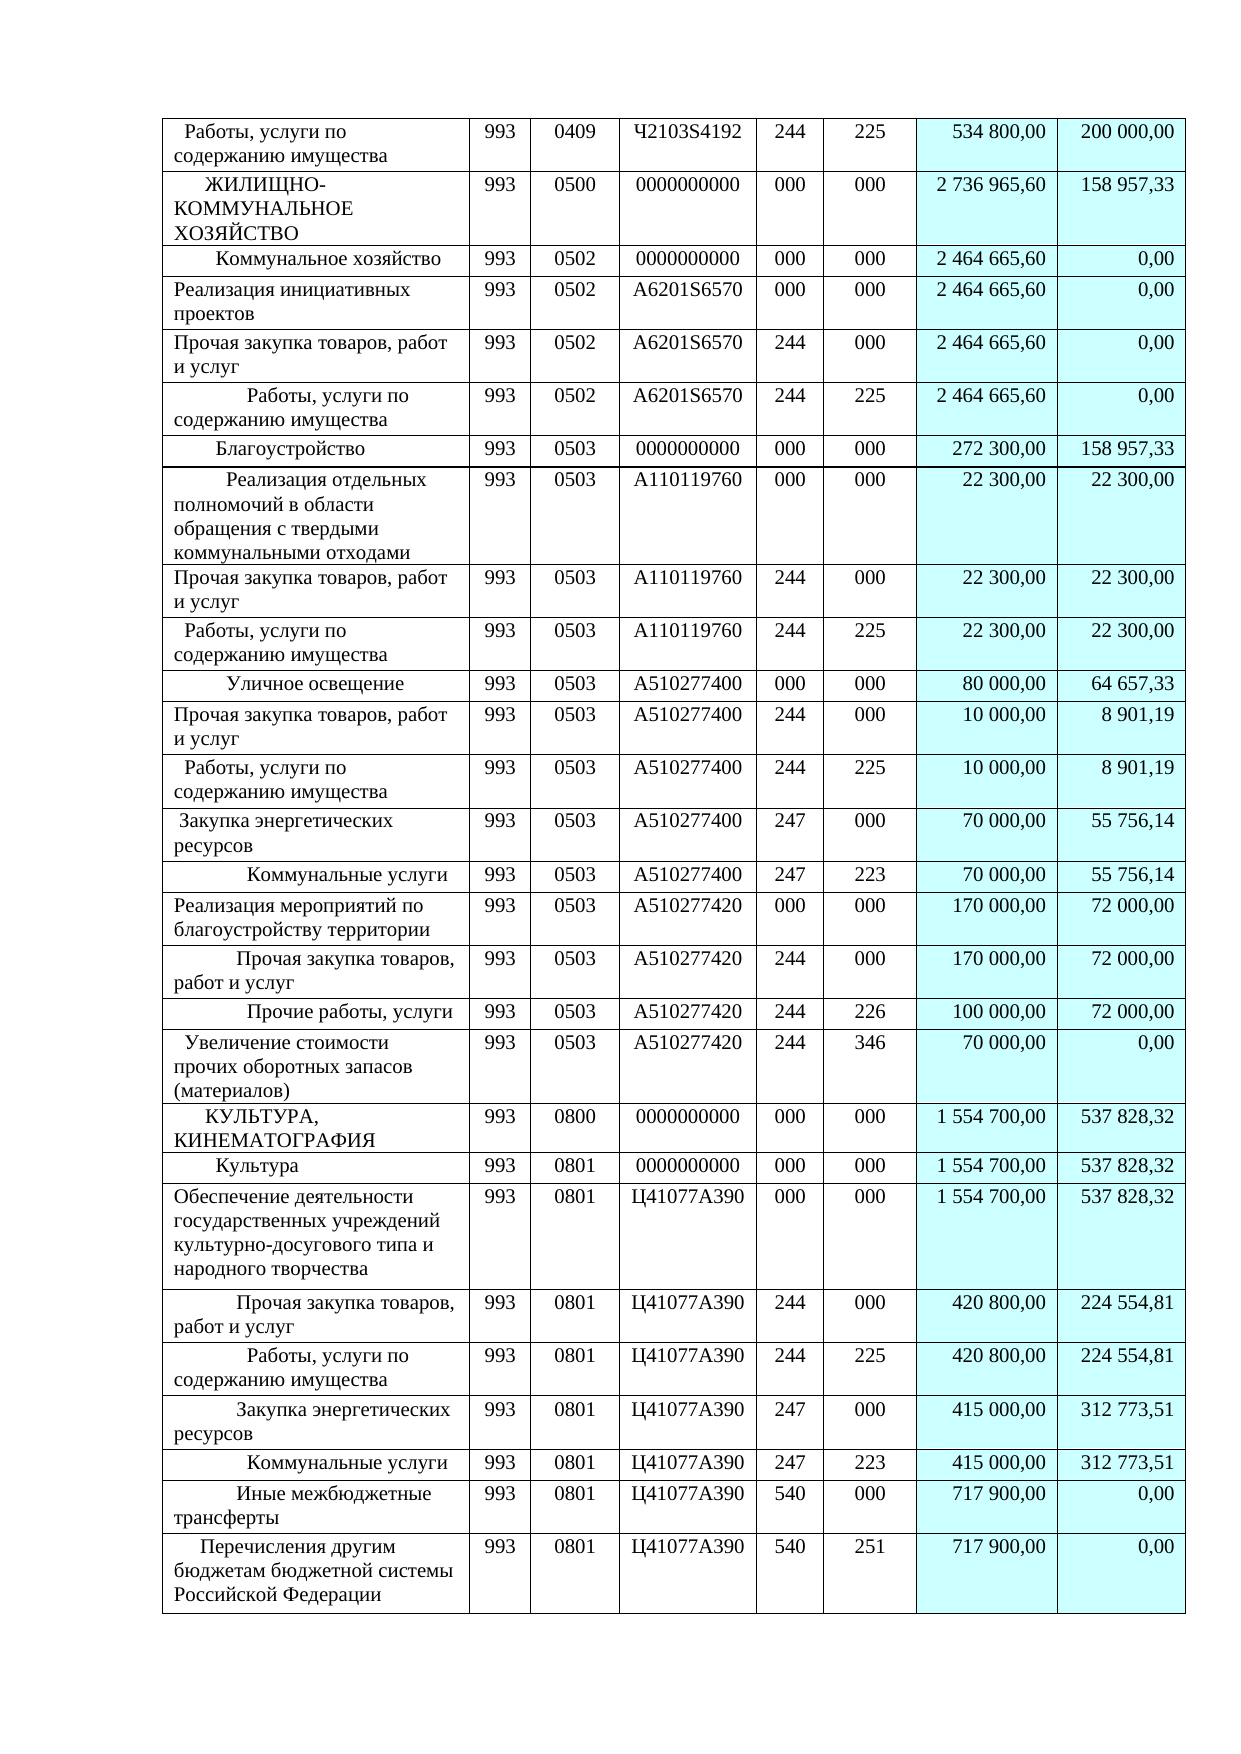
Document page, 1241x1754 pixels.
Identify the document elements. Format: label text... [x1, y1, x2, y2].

table_cell 0503 [531, 862, 619, 892]
table_cell A510277400 [620, 671, 756, 701]
table_cell 346 [824, 1030, 916, 1102]
table_cell 717 900,00 [917, 1534, 1057, 1613]
table_cell 158 957,33 [1058, 436, 1185, 466]
table_cell A110119760 [620, 468, 756, 564]
table_cell 225 [824, 618, 916, 670]
table_cell 55 756,14 [1058, 809, 1185, 861]
table_cell 70 000,00 [917, 862, 1057, 892]
table_cell 0503 [531, 565, 619, 617]
table_cell Прочая закупка товаров, работ и услуг [163, 1290, 469, 1342]
table_cell 420 800,00 [917, 1343, 1057, 1395]
table_cell 247 [757, 1396, 823, 1448]
table_cell A510277400 [620, 755, 756, 807]
table_cell 993 [470, 702, 530, 754]
table_cell 000 [824, 246, 916, 276]
table_cell Уличное освещение [163, 671, 469, 701]
table_cell 420 800,00 [917, 1290, 1057, 1342]
table_cell 0000000000 [620, 436, 756, 466]
table_cell 2 464 665,60 [917, 246, 1057, 276]
table_cell 000 [824, 1290, 916, 1342]
table_cell 000 [824, 277, 916, 329]
table_cell Прочая закупка товаров, работ и услуг [163, 946, 469, 998]
table_cell 244 [757, 755, 823, 807]
table_cell A6201S6570 [620, 277, 756, 329]
table_cell 244 [757, 618, 823, 670]
table_cell 0801 [531, 1153, 619, 1183]
table_cell 64 657,33 [1058, 671, 1185, 701]
table_cell A510277400 [620, 702, 756, 754]
table_cell 000 [757, 671, 823, 701]
table_cell Прочие работы, услуги [163, 999, 469, 1029]
table_cell 80 000,00 [917, 671, 1057, 701]
table_cell Работы, услуги по содержанию имущества [163, 1343, 469, 1395]
table_cell 0801 [531, 1396, 619, 1448]
table_cell 0,00 [1058, 383, 1185, 435]
table_cell 1 554 700,00 [917, 1104, 1057, 1152]
table_cell 000 [757, 1184, 823, 1289]
table_cell 000 [824, 1481, 916, 1533]
table_cell 223 [824, 1450, 916, 1480]
table_cell 993 [470, 1534, 530, 1613]
table_cell 224 554,81 [1058, 1343, 1185, 1395]
table_cell 312 773,51 [1058, 1396, 1185, 1448]
table_cell 0,00 [1058, 1534, 1185, 1613]
table_cell 000 [757, 893, 823, 945]
table_cell 000 [824, 809, 916, 861]
table_cell 993 [470, 809, 530, 861]
table_cell 247 [757, 862, 823, 892]
table_cell 000 [824, 1104, 916, 1152]
table_cell A110119760 [620, 618, 756, 670]
table_cell Культура [163, 1153, 469, 1183]
table_cell Коммунальные услуги [163, 862, 469, 892]
table_cell 993 [470, 946, 530, 998]
table_cell 0409 [531, 119, 619, 171]
table_cell 0503 [531, 809, 619, 861]
table_cell Работы, услуги по содержанию имущества [163, 755, 469, 807]
table_cell 22 300,00 [1058, 618, 1185, 670]
table_cell Коммунальные услуги [163, 1450, 469, 1480]
table_cell 000 [757, 468, 823, 564]
table_cell 8 901,19 [1058, 755, 1185, 807]
table_cell 993 [470, 755, 530, 807]
table_cell Реализация отдельных полномочий в области обращения с твердыми коммунальными отходами [163, 468, 469, 564]
table_cell 0801 [531, 1450, 619, 1480]
table_cell 000 [824, 436, 916, 466]
table_cell Ц41077A390 [620, 1343, 756, 1395]
table_cell 244 [757, 702, 823, 754]
table_cell 0801 [531, 1343, 619, 1395]
table_cell 0,00 [1058, 1481, 1185, 1533]
table_cell 244 [757, 1290, 823, 1342]
table_cell Перечисления другим бюджетам бюджетной системы Российской Федерации [163, 1534, 469, 1613]
table_cell A510277400 [620, 809, 756, 861]
table_cell Ч2103S4192 [620, 119, 756, 171]
table_cell 993 [470, 383, 530, 435]
table_cell 993 [470, 1481, 530, 1533]
table_cell 244 [757, 330, 823, 382]
table_cell 993 [470, 1184, 530, 1289]
table_cell 0000000000 [620, 1153, 756, 1183]
table_cell 22 300,00 [1058, 468, 1185, 564]
table_cell A6201S6570 [620, 330, 756, 382]
table_cell 2 464 665,60 [917, 277, 1057, 329]
table_cell 415 000,00 [917, 1450, 1057, 1480]
table_cell 2 736 965,60 [917, 172, 1057, 244]
table_cell 72 000,00 [1058, 946, 1185, 998]
table_cell 000 [757, 436, 823, 466]
table_cell A510277420 [620, 893, 756, 945]
table_cell 244 [757, 565, 823, 617]
table_cell 272 300,00 [917, 436, 1057, 466]
table_cell Реализация инициативных проектов [163, 277, 469, 329]
table_cell 540 [757, 1534, 823, 1613]
table_cell 000 [824, 1184, 916, 1289]
table_cell 70 000,00 [917, 809, 1057, 861]
table_cell 717 900,00 [917, 1481, 1057, 1533]
table_cell 993 [470, 1290, 530, 1342]
table_cell 000 [757, 1104, 823, 1152]
table_cell 0,00 [1058, 277, 1185, 329]
table_cell Коммунальное хозяйство [163, 246, 469, 276]
table_cell 993 [470, 1450, 530, 1480]
table_cell 993 [470, 1396, 530, 1448]
table_cell 000 [824, 1153, 916, 1183]
table_cell Работы, услуги по содержанию имущества [163, 119, 469, 171]
table_cell 225 [824, 1343, 916, 1395]
table_cell 537 828,32 [1058, 1104, 1185, 1152]
table_cell 312 773,51 [1058, 1450, 1185, 1480]
table_cell Ц41077A390 [620, 1290, 756, 1342]
table_cell 000 [757, 277, 823, 329]
table_cell Закупка энергетических ресурсов [163, 809, 469, 861]
table_cell 10 000,00 [917, 755, 1057, 807]
table_cell A510277420 [620, 999, 756, 1029]
table_cell 0801 [531, 1534, 619, 1613]
table_cell 223 [824, 862, 916, 892]
table_cell 22 300,00 [917, 618, 1057, 670]
table_cell 244 [757, 1343, 823, 1395]
table_cell 537 828,32 [1058, 1153, 1185, 1183]
table_cell Увеличение стоимости прочих оборотных запасов (материалов) [163, 1030, 469, 1102]
table_cell 72 000,00 [1058, 999, 1185, 1029]
table_cell 0000000000 [620, 246, 756, 276]
table_cell A510277420 [620, 946, 756, 998]
table_cell 993 [470, 862, 530, 892]
table_cell 247 [757, 1450, 823, 1480]
table_cell Ц41077A390 [620, 1450, 756, 1480]
table_cell 0801 [531, 1290, 619, 1342]
table_cell Реализация мероприятий по благоустройству территории [163, 893, 469, 945]
table_cell 0801 [531, 1481, 619, 1533]
table_cell Благоустройство [163, 436, 469, 466]
table_cell 000 [824, 702, 916, 754]
table_cell 0800 [531, 1104, 619, 1152]
table_cell Закупка энергетических ресурсов [163, 1396, 469, 1448]
table_cell 55 756,14 [1058, 862, 1185, 892]
table_cell 247 [757, 809, 823, 861]
table_cell 10 000,00 [917, 702, 1057, 754]
table_cell 993 [470, 172, 530, 244]
table_cell 244 [757, 119, 823, 171]
table_cell A110119760 [620, 565, 756, 617]
table_cell Ц41077A390 [620, 1481, 756, 1533]
table_cell 000 [824, 946, 916, 998]
table_cell 0,00 [1058, 246, 1185, 276]
table_cell 000 [757, 246, 823, 276]
table_cell Работы, услуги по содержанию имущества [163, 618, 469, 670]
table_cell 993 [470, 999, 530, 1029]
table_cell 993 [470, 1343, 530, 1395]
table_cell 100 000,00 [917, 999, 1057, 1029]
table_cell 993 [470, 436, 530, 466]
table_cell 22 300,00 [917, 468, 1057, 564]
table_cell 0503 [531, 946, 619, 998]
table_cell Работы, услуги по содержанию имущества [163, 383, 469, 435]
table_cell 000 [824, 1396, 916, 1448]
table_cell 000 [757, 1153, 823, 1183]
table_cell 993 [470, 277, 530, 329]
table_cell 0502 [531, 277, 619, 329]
table_cell 0500 [531, 172, 619, 244]
table_cell 225 [824, 755, 916, 807]
table_cell 0000000000 [620, 172, 756, 244]
table_cell 993 [470, 1104, 530, 1152]
table_cell 540 [757, 1481, 823, 1533]
table_cell 200 000,00 [1058, 119, 1185, 171]
table_cell 226 [824, 999, 916, 1029]
table_cell 170 000,00 [917, 893, 1057, 945]
table_cell Иные межбюджетные трансферты [163, 1481, 469, 1533]
table_cell КУЛЬТУРА, КИНЕМАТОГРАФИЯ [163, 1104, 469, 1152]
table_cell 993 [470, 1153, 530, 1183]
table_cell 000 [757, 172, 823, 244]
table_cell 0502 [531, 330, 619, 382]
table_cell 993 [470, 565, 530, 617]
table_cell 000 [824, 172, 916, 244]
table_cell 0503 [531, 468, 619, 564]
table_cell 0801 [531, 1184, 619, 1289]
table_cell 8 901,19 [1058, 702, 1185, 754]
table_cell 993 [470, 119, 530, 171]
table_cell 537 828,32 [1058, 1184, 1185, 1289]
table_cell 0503 [531, 999, 619, 1029]
table_cell 225 [824, 119, 916, 171]
table_cell Прочая закупка товаров, работ и услуг [163, 330, 469, 382]
table_cell ЖИЛИЩНО-КОММУНАЛЬНОЕ ХОЗЯЙСТВО [163, 172, 469, 244]
table_cell 993 [470, 330, 530, 382]
table_cell 0502 [531, 246, 619, 276]
table_cell 000 [824, 565, 916, 617]
table_cell 000 [824, 468, 916, 564]
table_cell 993 [470, 468, 530, 564]
table_cell Ц41077A390 [620, 1184, 756, 1289]
table_cell 70 000,00 [917, 1030, 1057, 1102]
table_cell A6201S6570 [620, 383, 756, 435]
table_cell Прочая закупка товаров, работ и услуг [163, 702, 469, 754]
table_cell 2 464 665,60 [917, 330, 1057, 382]
table_cell 2 464 665,60 [917, 383, 1057, 435]
table_cell 251 [824, 1534, 916, 1613]
table_cell 22 300,00 [917, 565, 1057, 617]
table_cell 1 554 700,00 [917, 1184, 1057, 1289]
table_cell 244 [757, 383, 823, 435]
table_cell 72 000,00 [1058, 893, 1185, 945]
table_cell 993 [470, 618, 530, 670]
table_cell 993 [470, 893, 530, 945]
table_cell 22 300,00 [1058, 565, 1185, 617]
table_cell 0503 [531, 1030, 619, 1102]
table_cell 244 [757, 999, 823, 1029]
table_cell Обеспечение деятельности государственных учреждений культурно-досугового типа и народного творчества [163, 1184, 469, 1289]
table_cell 000 [824, 671, 916, 701]
table_cell 534 800,00 [917, 119, 1057, 171]
table_cell 993 [470, 671, 530, 701]
table_cell 415 000,00 [917, 1396, 1057, 1448]
table_cell 158 957,33 [1058, 172, 1185, 244]
table_cell A510277400 [620, 862, 756, 892]
table_cell 0503 [531, 436, 619, 466]
table_cell A510277420 [620, 1030, 756, 1102]
table_cell 244 [757, 1030, 823, 1102]
table_cell 0503 [531, 893, 619, 945]
table_cell 000 [824, 893, 916, 945]
table_cell Ц41077A390 [620, 1396, 756, 1448]
table_cell 224 554,81 [1058, 1290, 1185, 1342]
table_cell 225 [824, 383, 916, 435]
table_cell 993 [470, 246, 530, 276]
table_cell 0503 [531, 702, 619, 754]
table_cell 0503 [531, 755, 619, 807]
table_cell 0503 [531, 671, 619, 701]
table_cell 0000000000 [620, 1104, 756, 1152]
table_cell 1 554 700,00 [917, 1153, 1057, 1183]
table_cell 993 [470, 1030, 530, 1102]
table_cell 244 [757, 946, 823, 998]
table_cell 0502 [531, 383, 619, 435]
table_cell 0,00 [1058, 1030, 1185, 1102]
table_cell 000 [824, 330, 916, 382]
table_cell 0,00 [1058, 330, 1185, 382]
table_cell Ц41077A390 [620, 1534, 756, 1613]
table_cell 170 000,00 [917, 946, 1057, 998]
table_cell 0503 [531, 618, 619, 670]
table_cell Прочая закупка товаров, работ и услуг [163, 565, 469, 617]
